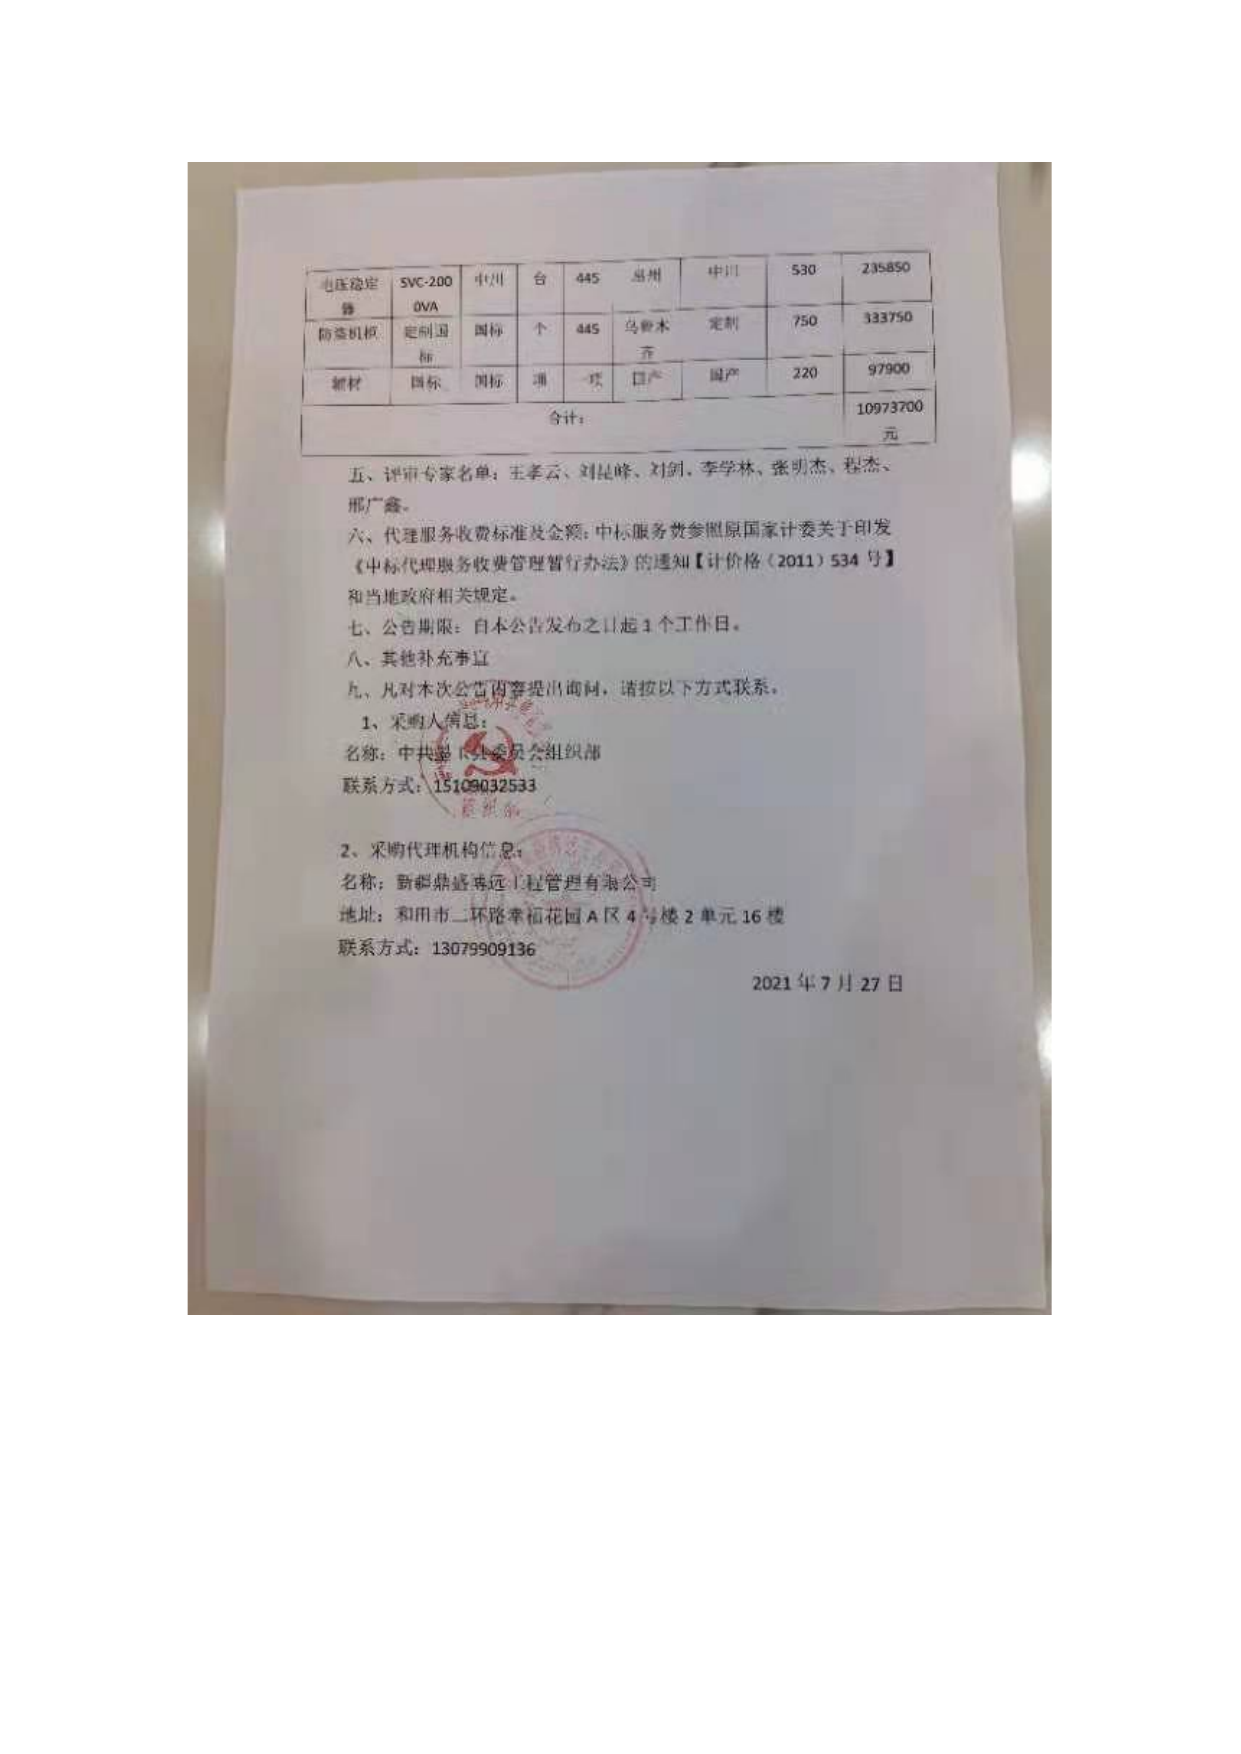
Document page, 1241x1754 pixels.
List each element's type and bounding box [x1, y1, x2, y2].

picture [187, 162, 1052, 1315]
